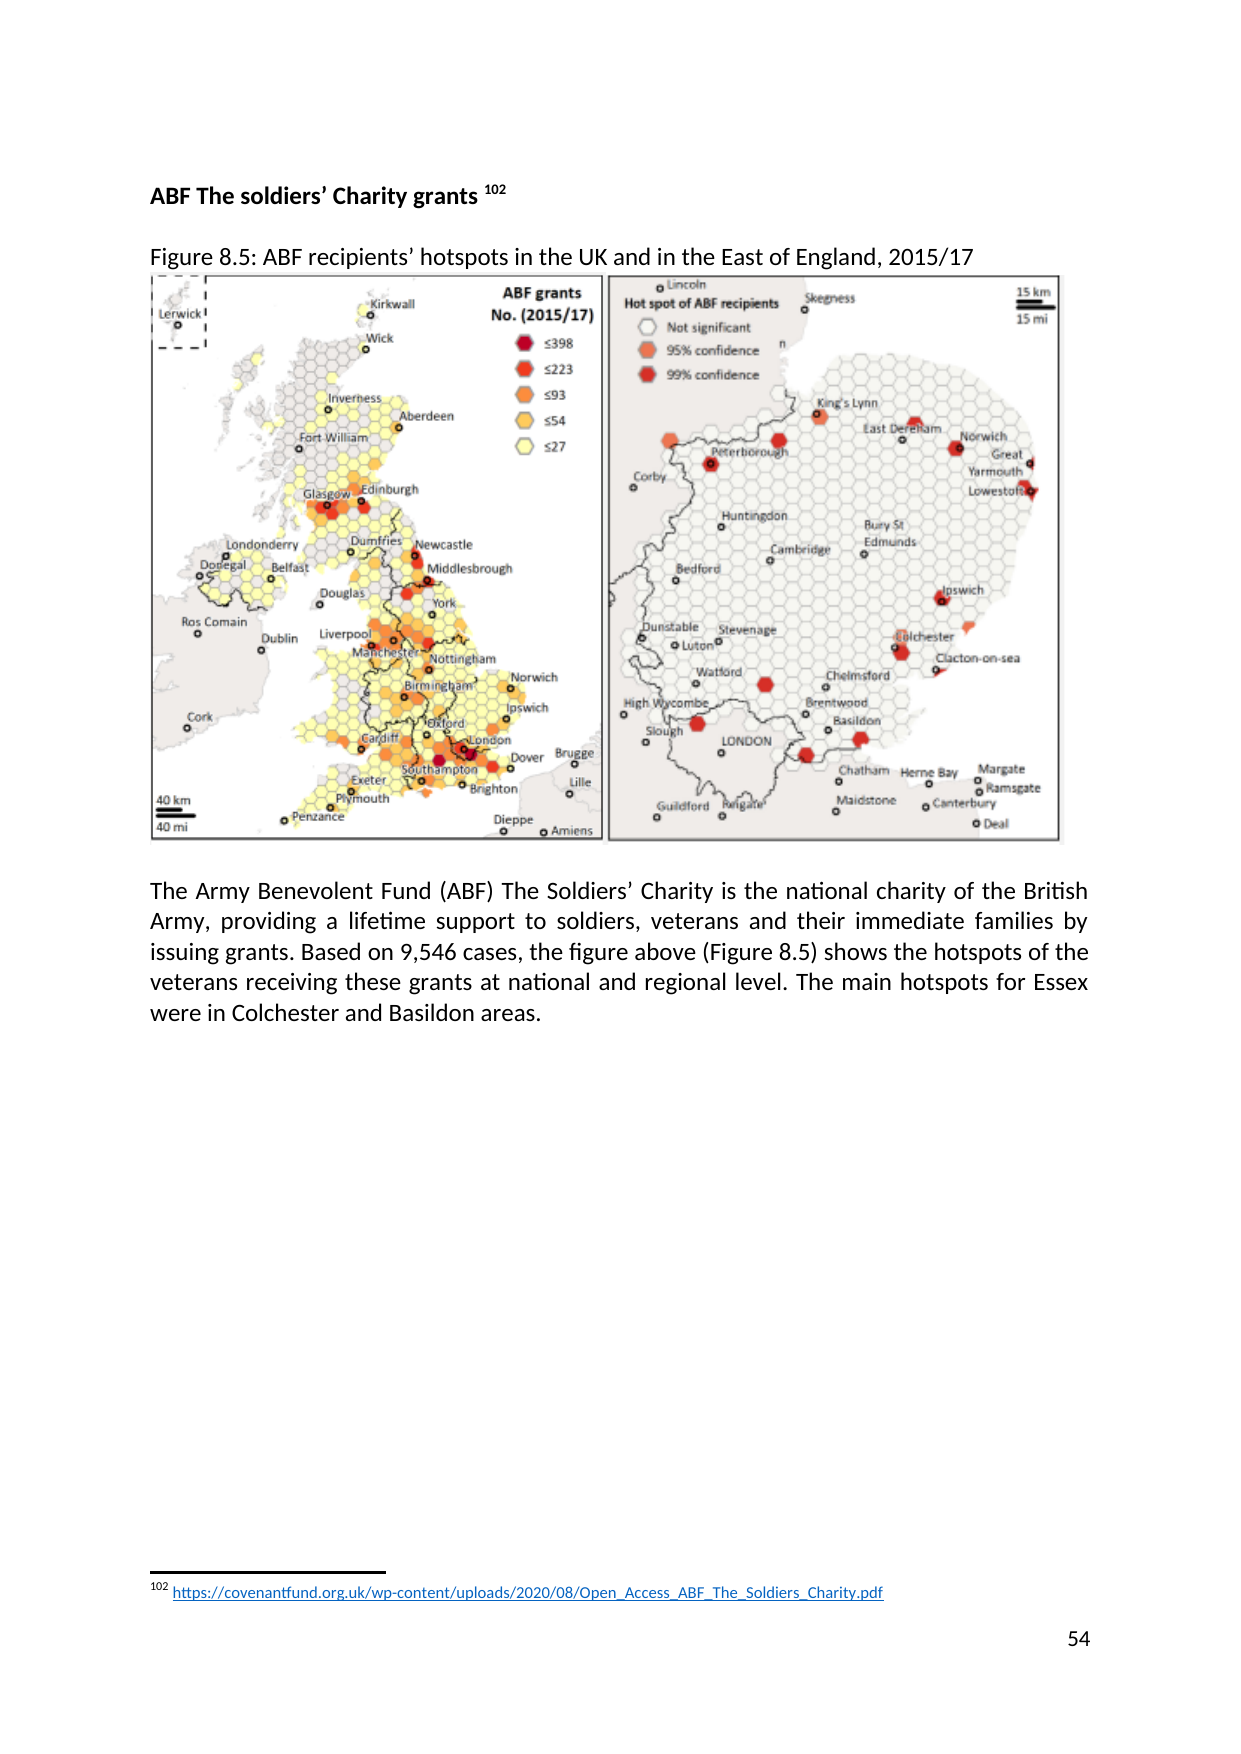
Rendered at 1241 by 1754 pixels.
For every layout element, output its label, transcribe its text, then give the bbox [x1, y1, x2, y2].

text ABF The soldiers’ Charity grants [150, 181, 1090, 211]
text Figure 8.5: ABF recipients’ hotspots in the UK and in the East of England, 2015/17 [150, 242, 1090, 272]
picture [150, 272, 1065, 845]
text The Army Benevolent Fund (ABF) The Soldiers’ Charity is the national charity of the British Army, providing a lifetime support to soldiers, veterans and their immediate families by issuing grants. Based on 9,546 cases, the figure above (Figure 8.5) shows the hotspots of the veterans receiving these grants at national and regional level. The main hotspots for Essex were in Colchester and Basildon areas. [150, 875, 1090, 1027]
